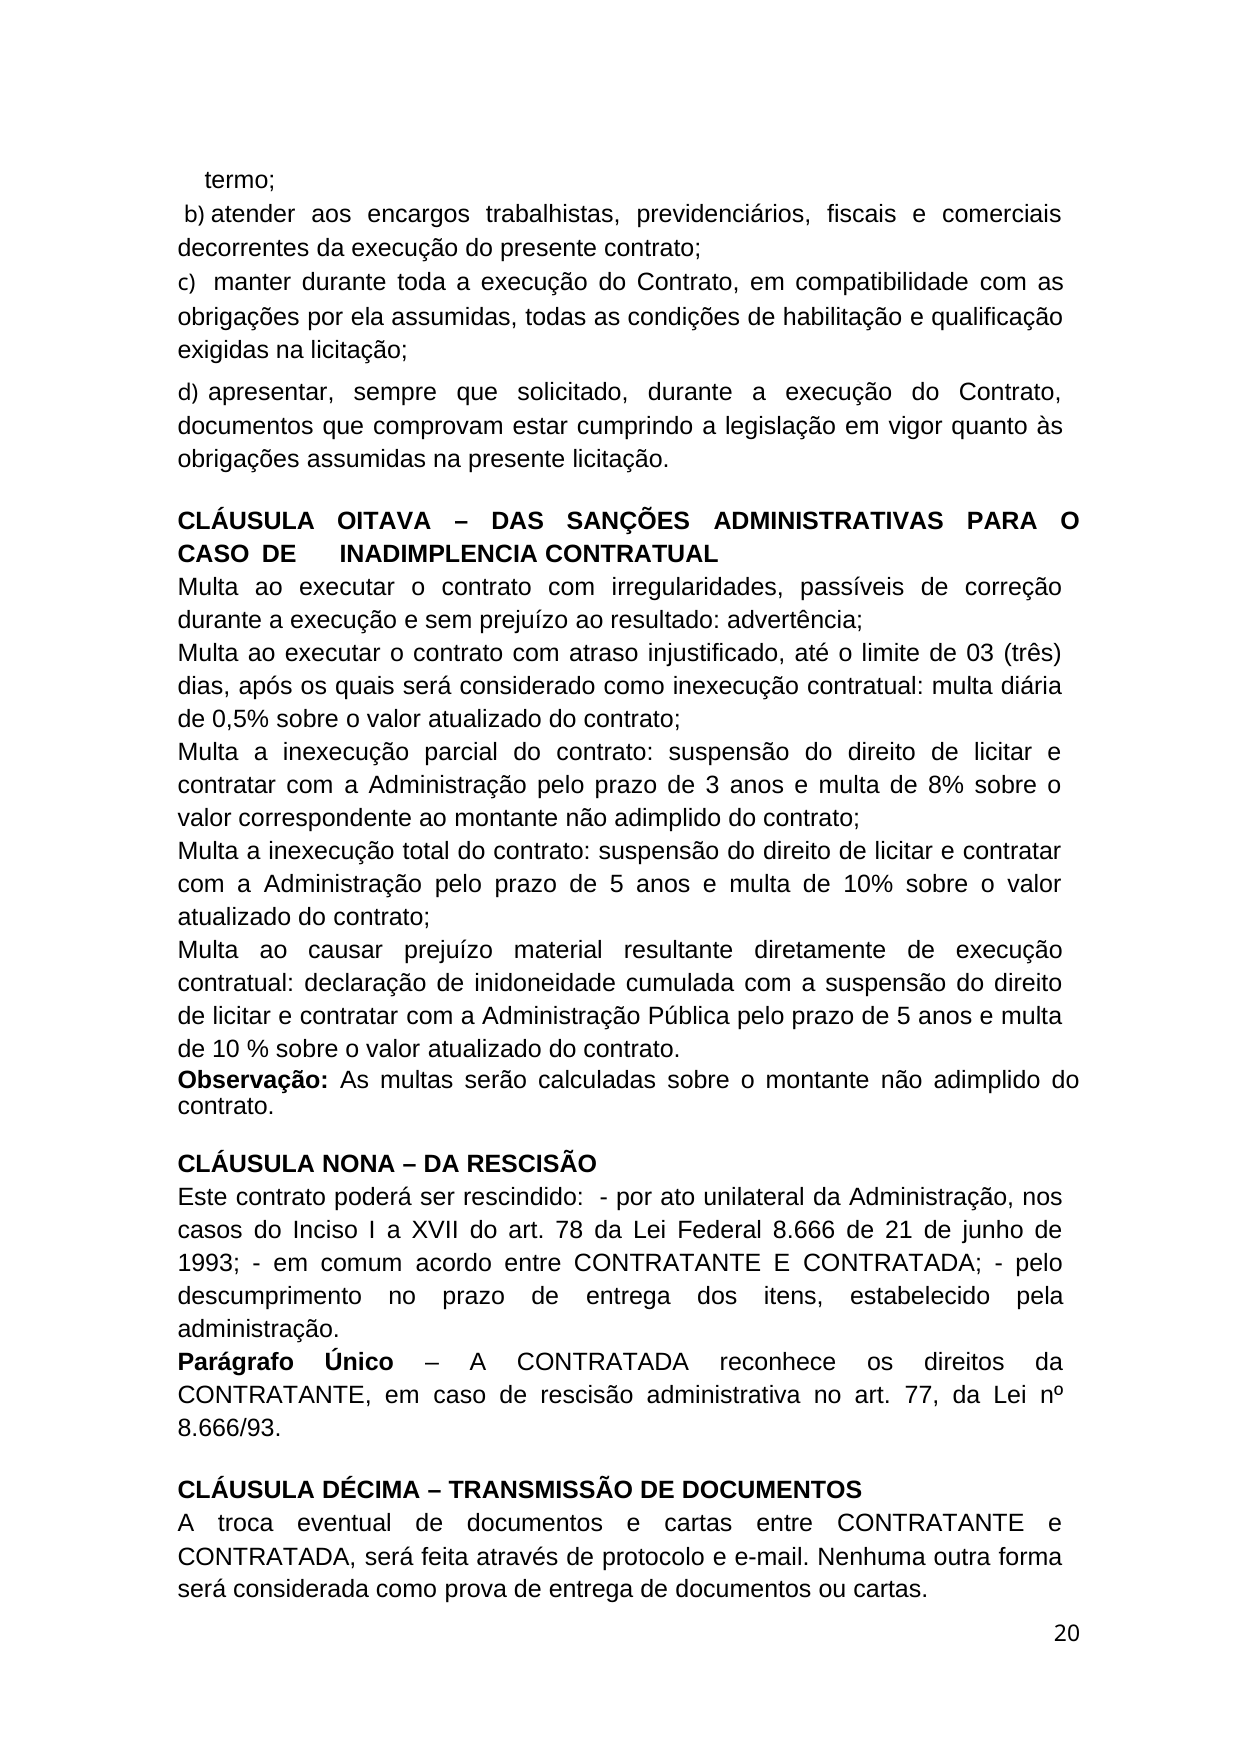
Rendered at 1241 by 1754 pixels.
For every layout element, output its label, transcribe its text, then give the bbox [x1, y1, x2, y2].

list atender aos encargos trabalhistas, previdenciários, fiscais e comerciais decorrentes da execução do presente contrato; [177, 197, 1063, 262]
text A troca eventual de documentos e cartas entre CONTRATANTE e CONTRATADA, será feita através de protocolo e e-mail. Nenhuma outra forma será considerada como prova de entrega de documentos ou cartas. [177, 1508, 1063, 1603]
text Multa a inexecução total do contrato: suspensão do direito de licitar e contratar com a Administração pelo prazo de 5 anos e multa de 10% sobre o valor atualizado do contrato; [177, 836, 1063, 931]
list manter durante toda a execução do Contrato, em compatibilidade com as obrigações por ela assumidas, todas as condições de habilitação e qualificação exigidas na licitação; [177, 266, 1064, 363]
subtitle CLÁUSULA NONA – DA RESCISÃO [177, 1149, 1080, 1177]
text Multa ao executar o contrato com irregularidades, passíveis de correção durante a execução e sem prejuízo ao resultado: advertência; [177, 572, 1063, 634]
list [177, 164, 1080, 193]
text Multa a inexecução parcial do contrato: suspensão do direito de licitar e contratar com a Administração pelo prazo de 3 anos e multa de 8% sobre o valor correspondente ao montante não adimplido do contrato; [177, 737, 1063, 832]
text Multa ao causar prejuízo material resultante diretamente de execução contratual: declaração de inidoneidade cumulada com a suspensão do direito de licitar e contratar com a Administração Pública pelo prazo de 5 anos e multa de 10 % sobre o valor atualizado do contrato. [177, 935, 1063, 1063]
subtitle CLÁUSULA DÉCIMA – TRANSMISSÃO DE DOCUMENTOS [177, 1476, 1080, 1504]
text Parágrafo Único – A CONTRATADA reconhece os direitos da CONTRATANTE, em caso de rescisão administrativa no art. 77, da Lei nº 8.666/93. [177, 1347, 1063, 1442]
list apresentar, sempre que solicitado, durante a execução do Contrato, documentos que comprovam estar cumprindo a legislação em vigor quanto às obrigações assumidas na presente licitação. [177, 375, 1063, 473]
text Este contrato poderá ser rescindido: - por ato unilateral da Administração, nos casos do Inciso I a XVII do art. 78 da Lei Federal 8.666 de 21 de junho de 1993; - em comum acordo entre CONTRATANTE E CONTRATADA; - pelo descumprimento no prazo de entrega dos itens, estabelecido pela administração. [177, 1182, 1064, 1343]
subtitle CLÁUSULA OITAVA – DAS SANÇÕES ADMINISTRATIVAS PARA O CASO DE INADIMPLENCIA CONTRATUAL [177, 506, 1080, 568]
text Multa ao executar o contrato com atraso injustificado, até o limite de 03 (três) dias, após os quais será considerado como inexecução contratual: multa diária de 0,5% sobre o valor atualizado do contrato; [177, 638, 1063, 733]
text Observação: As multas serão calculadas sobre o montante não adimplido do contrato. [177, 1067, 1080, 1119]
